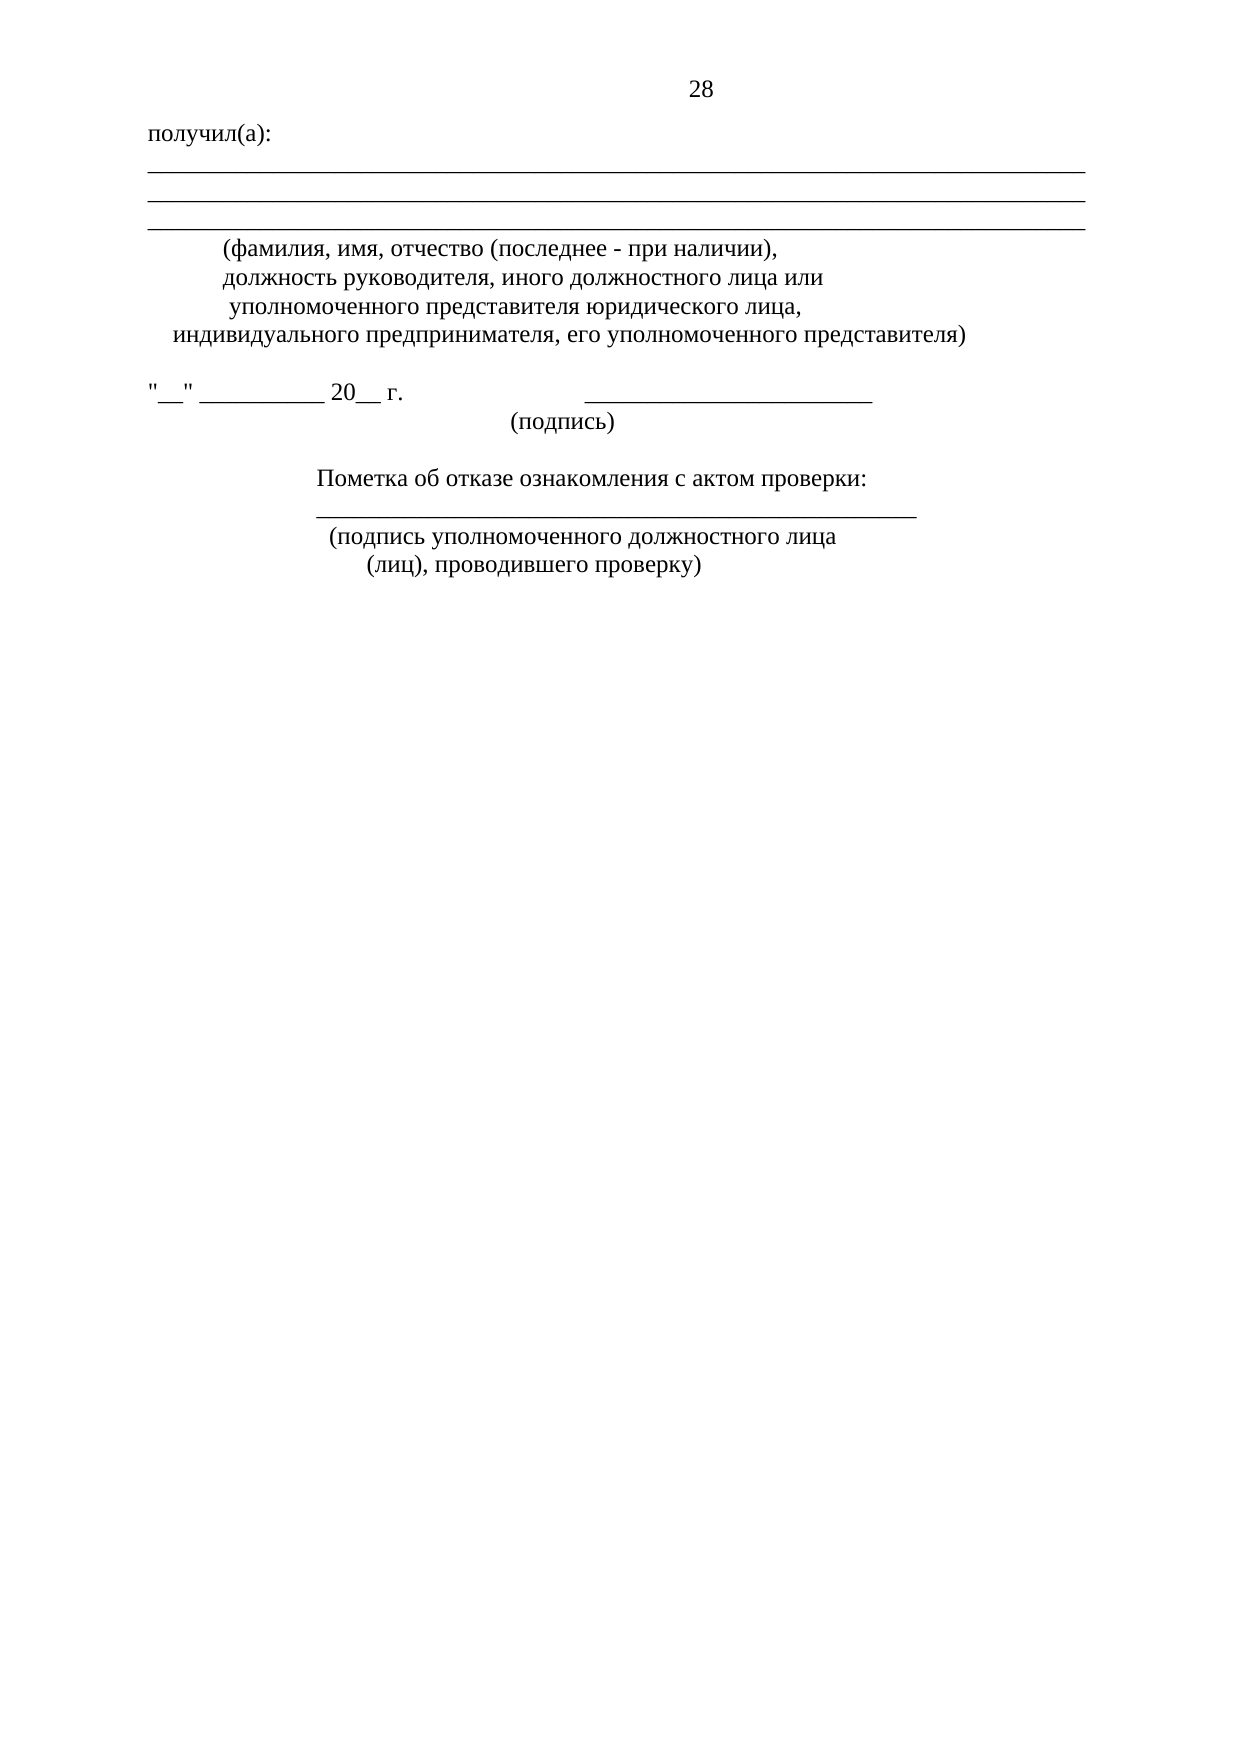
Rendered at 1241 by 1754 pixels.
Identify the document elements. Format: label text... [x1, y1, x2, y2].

text (подпись уполномоченного должностного лица [148, 521, 1181, 549]
text ________________________________________________ [148, 492, 1181, 521]
text (подпись) [148, 406, 1181, 434]
text (лиц), проводившего проверку) [148, 549, 1181, 578]
text Пометка об отказе ознакомления с актом проверки: [148, 463, 1181, 492]
text получил(а): [148, 118, 1181, 147]
text должность руководителя, иного должностного лица или [148, 262, 1181, 291]
text уполномоченного представителя юридического лица, [148, 291, 1181, 319]
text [148, 147, 1181, 176]
text ___________________________________________________________________________ [148, 204, 1181, 233]
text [148, 176, 1181, 204]
text "__" __________ 20__ г. _______________________ [148, 377, 1181, 406]
text индивидуального предпринимателя, его уполномоченного представителя) [148, 319, 1181, 348]
text (фамилия, имя, отчество (последнее - при наличии), [148, 233, 1181, 262]
